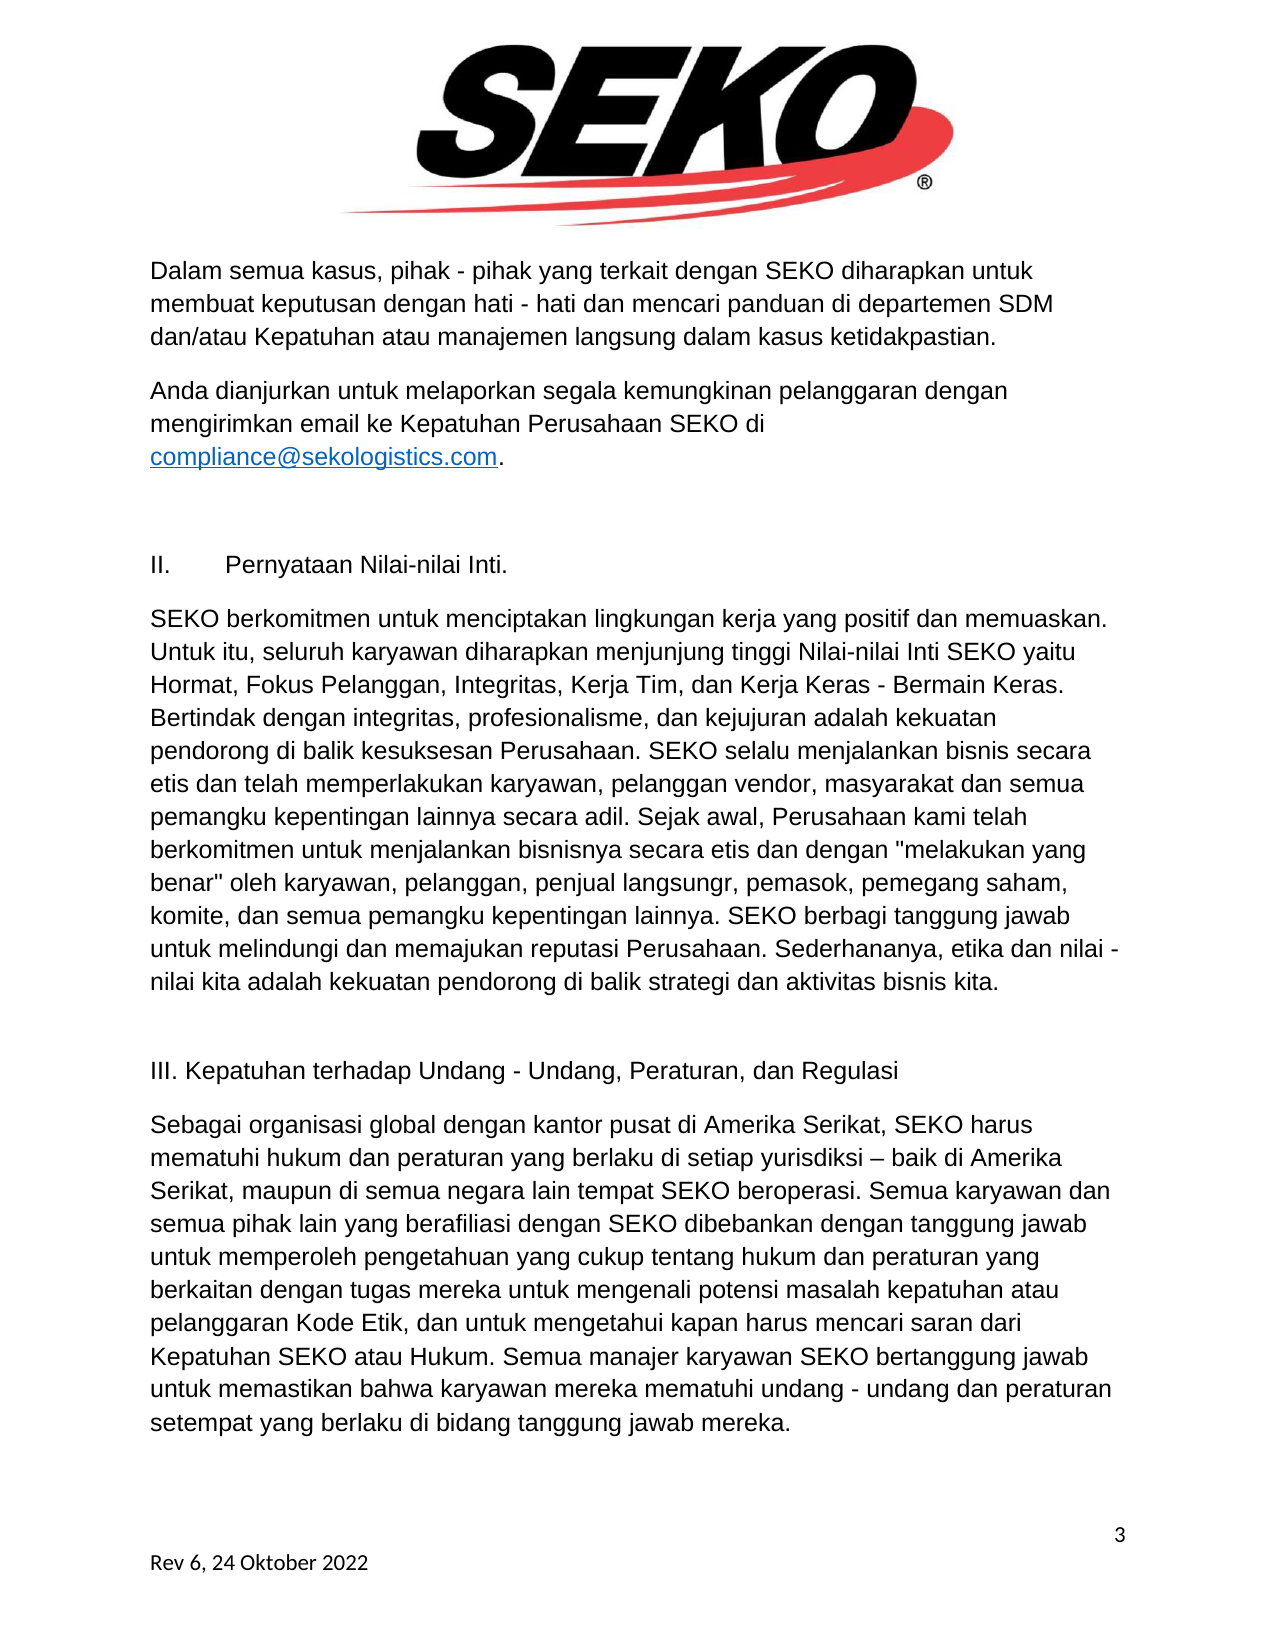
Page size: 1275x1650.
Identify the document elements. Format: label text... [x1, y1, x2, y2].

list Kepatuhan terhadap Undang - Undang, Peraturan, dan Regulasi [150, 1056, 1135, 1085]
text Dalam semua kasus, pihak - pihak yang terkait dengan SEKO diharapkan untuk membuat keputusan dengan hati - hati dan mencari panduan di departemen SDM dan/atau Kepatuhan atau manajemen langsung dalam kasus ketidakpastian. [150, 256, 1123, 351]
list Pernyataan Nilai-nilai Inti. [150, 549, 1135, 578]
text Sebagai organisasi global dengan kantor pusat di Amerika Serikat, SEKO harus mematuhi hukum dan peraturan yang berlaku di setiap yurisdiksi – baik di Amerika Serikat, maupun di semua negara lain tempat SEKO beroperasi. Semua karyawan dan semua pihak lain yang berafiliasi dengan SEKO dibebankan dengan tanggung jawab untuk memperoleh pengetahuan yang cukup tentang hukum dan peraturan yang berkaitan dengan tugas mereka untuk mengenali potensi masalah kepatuhan atau pelanggaran Kode Etik, dan untuk mengetahui kapan harus mencari saran dari Kepatuhan SEKO atau Hukum. Semua manajer karyawan SEKO bertanggung jawab untuk memastikan bahwa karyawan mereka mematuhi undang - undang dan peraturan setempat yang berlaku di bidang tanggung jawab mereka. [150, 1110, 1119, 1436]
picture [339, 42, 957, 229]
text SEKO berkomitmen untuk menciptakan lingkungan kerja yang positif dan memuaskan. Untuk itu, seluruh karyawan diharapkan menjunjung tinggi Nilai-nilai Inti SEKO yaitu Hormat, Fokus Pelanggan, Integritas, Kerja Tim, dan Kerja Keras - Bermain Keras. Bertindak dengan integritas, profesionalisme, dan kejujuran adalah kekuatan pendorong di balik kesuksesan Perusahaan. SEKO selalu menjalankan bisnis secara etis dan telah memperlakukan karyawan, pelanggan vendor, masyarakat dan semua pemangku kepentingan lainnya secara adil. Sejak awal, Perusahaan kami telah berkomitmen untuk menjalankan bisnisnya secara etis dan dengan "melakukan yang benar" oleh karyawan, pelanggan, penjual langsungr, pemasok, pemegang saham, komite, dan semua pemangku kepentingan lainnya. SEKO berbagi tanggung jawab untuk melindungi dan memajukan reputasi Perusahaan. Sederhananya, etika dan nilai - nilai kita adalah kekuatan pendorong di balik strategi dan aktivitas bisnis kita. [150, 604, 1122, 996]
text Anda dianjurkan untuk melaporkan segala kemungkinan pelanggaran dengan mengirimkan email ke Kepatuhan Perusahaan SEKO di compliance@sekologistics.com. [150, 376, 1123, 471]
